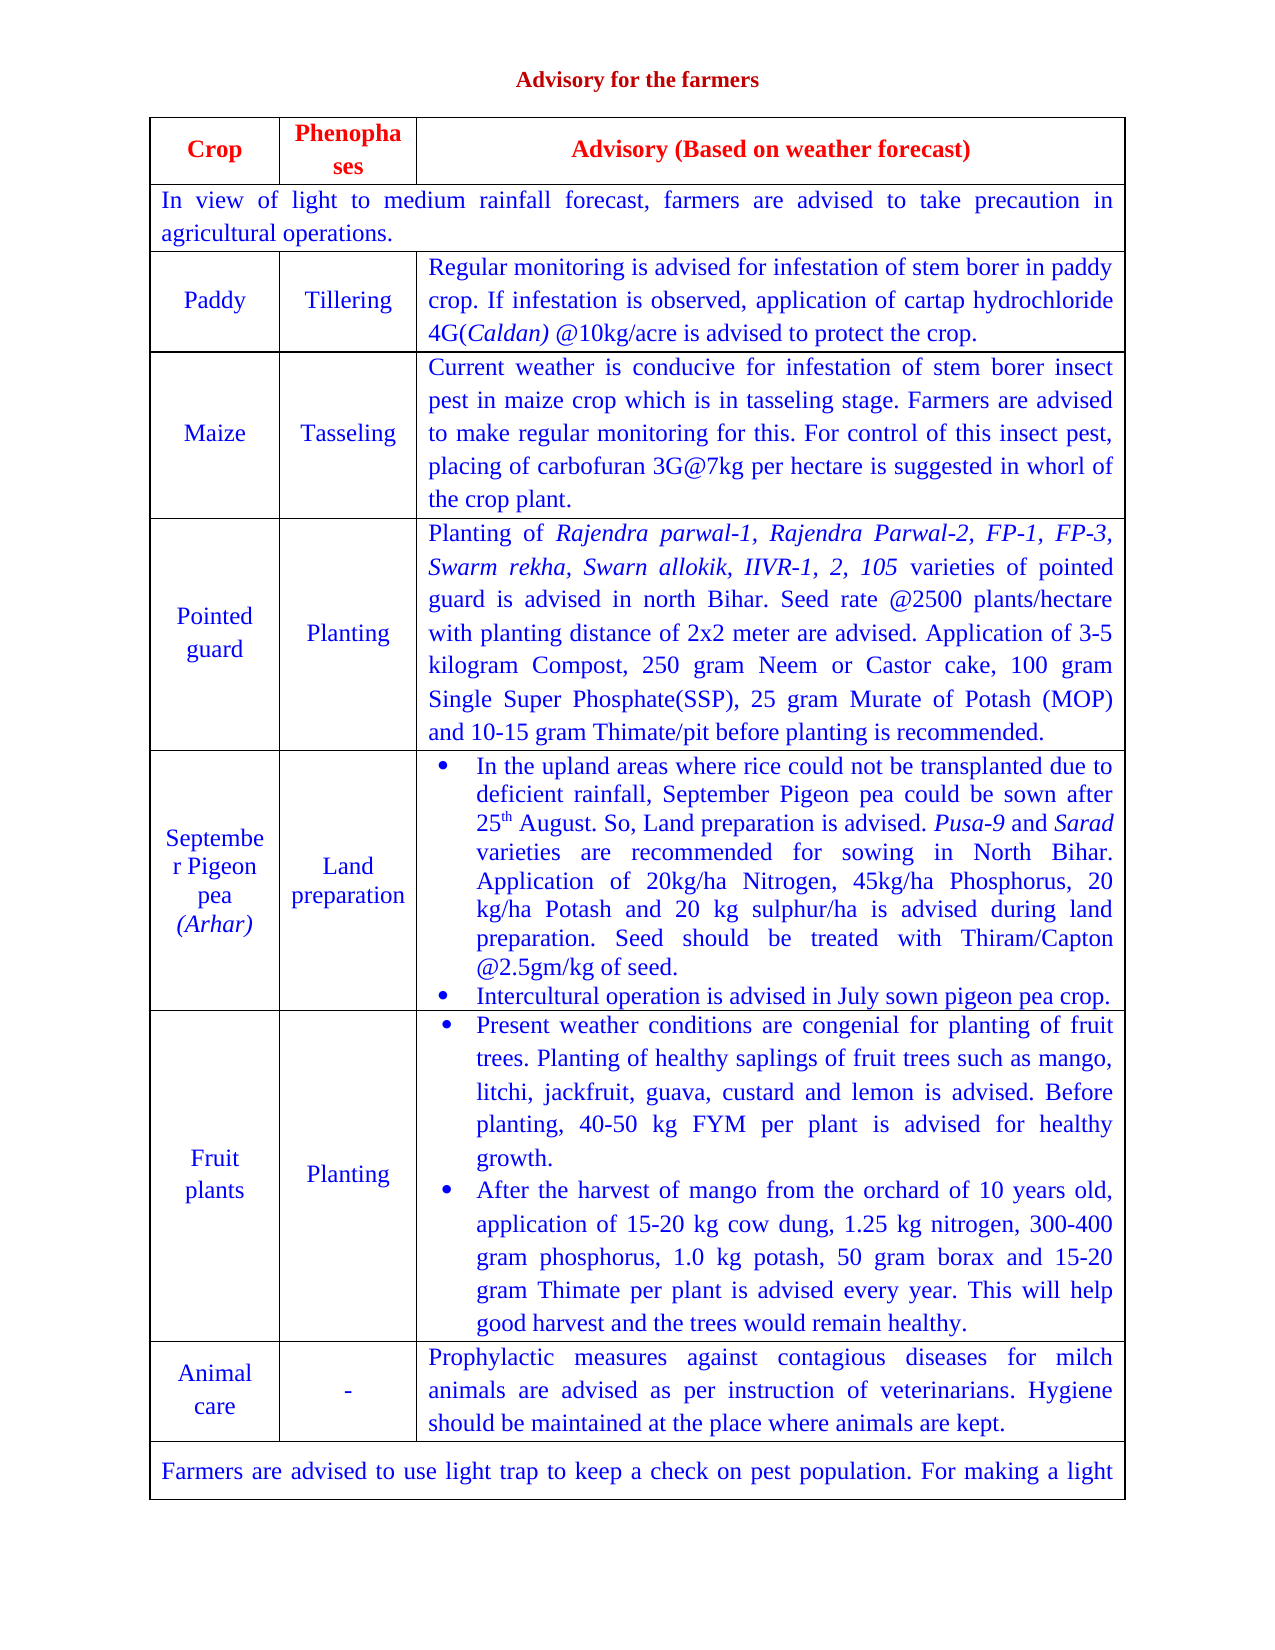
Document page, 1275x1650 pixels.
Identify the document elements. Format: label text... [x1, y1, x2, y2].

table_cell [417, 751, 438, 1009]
table_header Advisory (Based on weather forecast) [417, 118, 1124, 184]
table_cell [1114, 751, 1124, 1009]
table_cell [151, 1442, 1124, 1499]
table_cell - [280, 1342, 416, 1441]
table_cell Regular monitoring is advised for infestation of stem borer in paddy crop. If infestation is observed, application of cartap hydrochloride 4G(Caldan) @10kg/acre is advised to protect the crop. [417, 252, 1124, 351]
text Advisory for the farmers [150, 66, 1125, 92]
table_cell Fruit plants [151, 1011, 279, 1341]
table_cell Animal care [151, 1342, 279, 1441]
table_cell Planting [280, 1011, 416, 1341]
table_cell September Pigeon pea (Arhar) [151, 751, 279, 1009]
table_cell Present weather conditions are congenial for planting of fruit trees. Planting of healthy saplings of fruit trees such as mango, litchi, jackfruit, guava, custard and lemon is advised. Before planting, 40-50 kg FYM per plant is advised for healthy growth. After the harvest of mango from the orchard of 10 years old, application of 15-20 kg cow dung, 1.25 kg nitrogen, 300-400 gram phosphorus, 1.0 kg potash, 50 gram borax and 15-20 gram Thimate per plant is advised every year. This will help good harvest and the trees would remain healthy. [417, 1011, 1124, 1341]
table_cell Planting of Rajendra parwal-1, Rajendra Parwal-2, FP-1, FP-3, Swarm rekha, Swarn allokik, IIVR-1, 2, 105 varieties of pointed guard is advised in north Bihar. Seed rate @2500 plants/hectare with planting distance of 2x2 meter are advised. Application of 3-5 kilogram Compost, 250 gram Neem or Castor cake, 100 gram Single Super Phosphate(SSP), 25 gram Murate of Potash (MOP) and 10-15 gram Thimate/pit before planting is recommended. [417, 519, 1124, 750]
table_cell Tillering [280, 252, 416, 351]
table_cell Tasseling [280, 353, 416, 517]
table_cell Current weather is conducive for infestation of stem borer insect pest in maize crop which is in tasseling stage. Farmers are advised to make regular monitoring for this. For control of this insect pest, placing of carbofuran 3G@7kg per hectare is suggested in whorl of the crop plant. [417, 353, 1124, 517]
table_cell Prophylactic measures against contagious diseases for milch animals are advised as per instruction of veterinarians. Hygiene should be maintained at the place where animals are kept. [417, 1342, 1124, 1441]
table_cell Paddy [151, 252, 279, 351]
table_cell Planting [280, 519, 416, 750]
table_cell Land preparation [280, 751, 416, 1009]
table_header Phenophases [280, 118, 416, 184]
table_cell Maize [151, 353, 279, 517]
table_cell In view of light to medium rainfall forecast, farmers are advised to take precaution in agricultural operations. [151, 185, 1124, 251]
table_cell Pointed guard [151, 519, 279, 750]
table_header Crop [151, 118, 279, 184]
